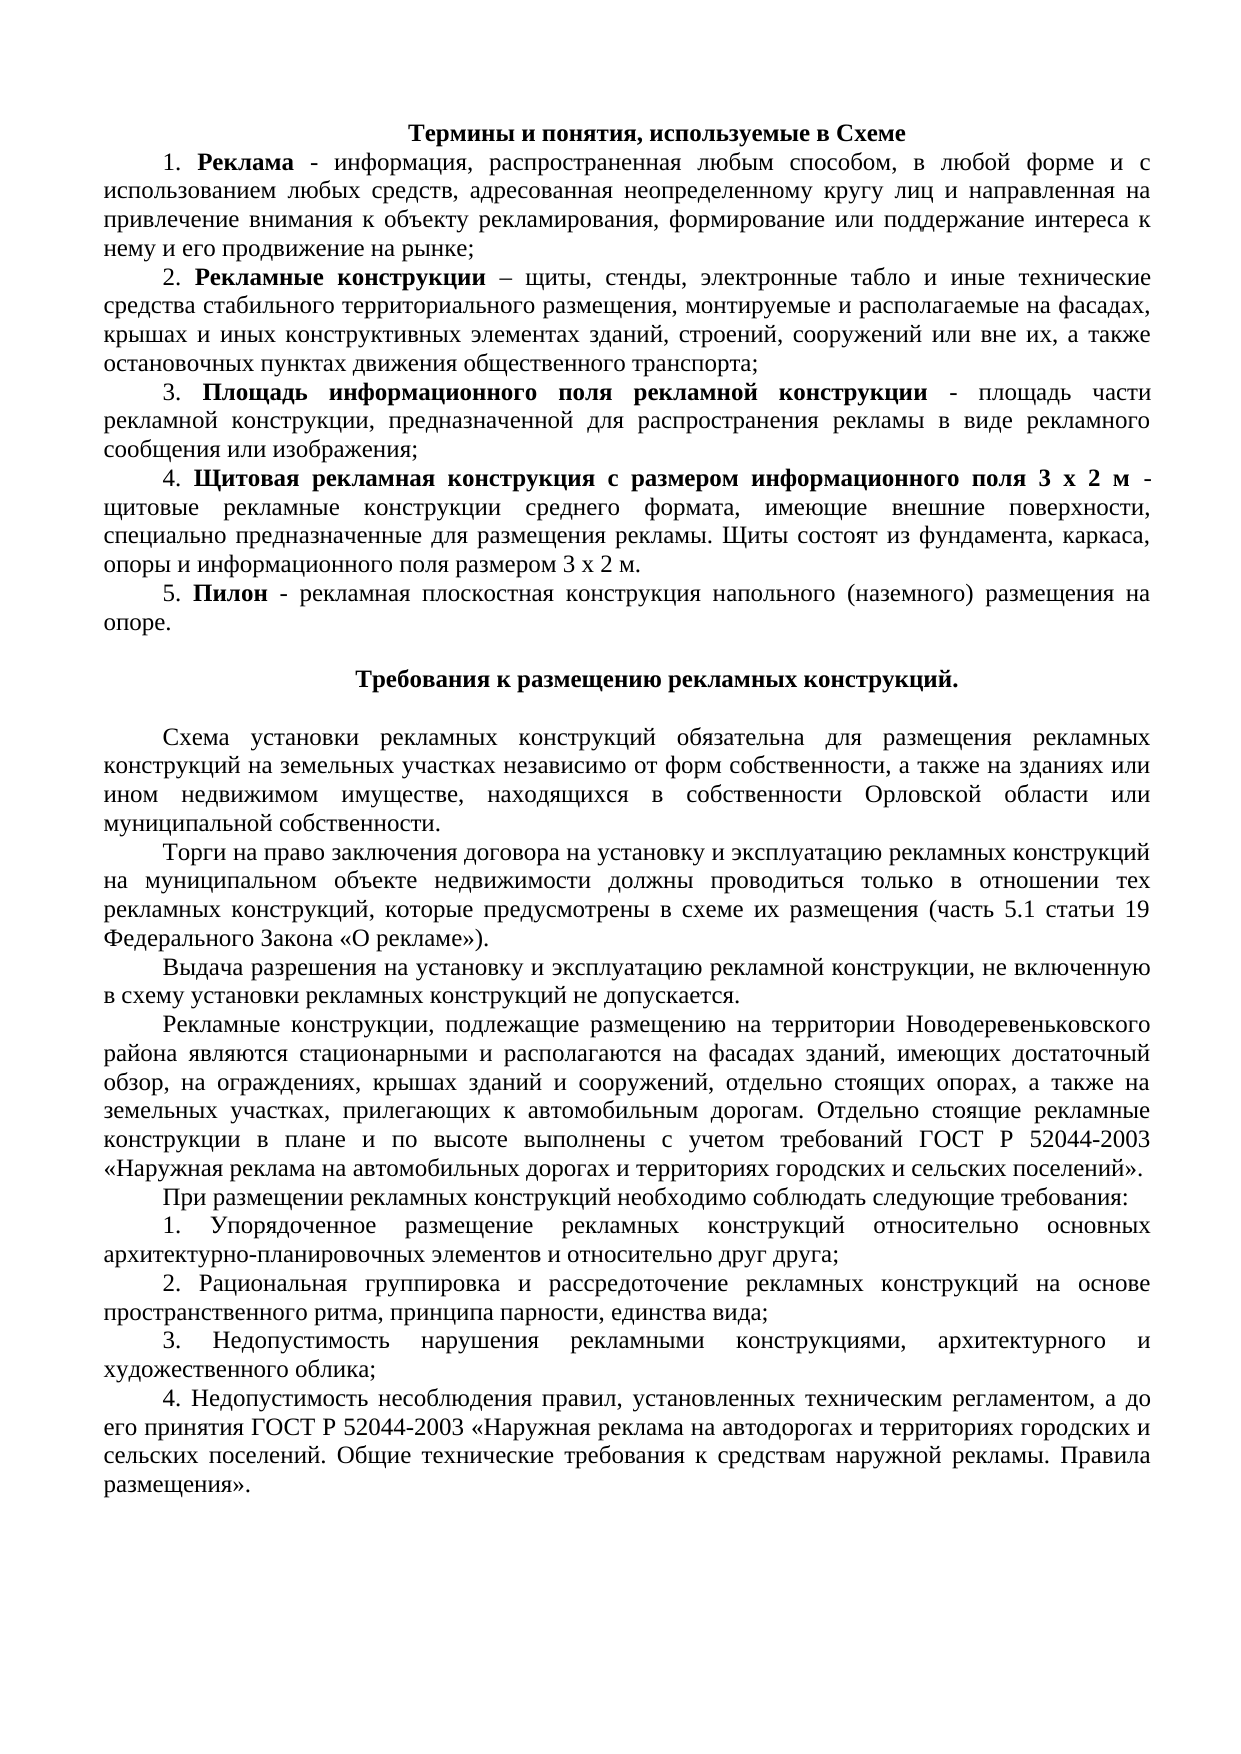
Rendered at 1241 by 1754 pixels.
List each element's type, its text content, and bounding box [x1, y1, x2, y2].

text Торги на право заключения договора на установку и эксплуатацию рекламных конструкций на муниципальном объекте недвижимости должны проводиться только в отношении тех рекламных конструкций, которые предусмотрены в схеме их размещения (часть 5.1 статьи 19 Федерального Закона «О рекламе»). [103, 837, 1152, 952]
text Требования к размещению рекламных конструкций. [103, 664, 1152, 693]
text Термины и понятия, используемые в Схеме [103, 118, 1152, 147]
text Рекламные конструкции, подлежащие размещению на территории Новодеревеньковского района являются стационарными и располагаются на фасадах зданий, имеющих достаточный обзор, на ограждениях, крышах зданий и сооружений, отдельно стоящих опорах, а также на земельных участках, прилегающих к автомобильным дорогам. Отдельно стоящие рекламные конструкции в плане и по высоте выполнены с учетом требований ГОСТ Р 52044-2003 «Наружная реклама на автомобильных дорогах и территориях городских и сельских поселений». [103, 1009, 1152, 1182]
text 4. Щитовая рекламная конструкция с размером информационного поля 3 x 2 м - щитовые рекламные конструкции среднего формата, имеющие внешние поверхности, специально предназначенные для размещения рекламы. Щиты состоят из фундамента, каркаса, опоры и информационного поля размером 3 x 2 м. [103, 463, 1152, 578]
text При размещении рекламных конструкций необходимо соблюдать следующие требования: [103, 1182, 1152, 1211]
text Выдача разрешения на установку и эксплуатацию рекламной конструкции, не включенную в схему установки рекламных конструкций не допускается. [103, 952, 1152, 1009]
text 1. Упорядоченное размещение рекламных конструкций относительно основных архитектурно-планировочных элементов и относительно друг друга; [103, 1211, 1152, 1268]
text 1. Реклама - информация, распространенная любым способом, в любой форме и с использованием любых средств, адресованная неопределенному кругу лиц и направленная на привлечение внимания к объекту рекламирования, формирование или поддержание интереса к нему и его продвижение на рынке; [103, 147, 1152, 262]
text 4. Недопустимость несоблюдения правил, установленных техническим регламентом, а до его принятия ГОСТ Р 52044-2003 «Наружная реклама на автодорогах и территориях городских и сельских поселений. Общие технические требования к средствам наружной рекламы. Правила размещения». [103, 1383, 1152, 1498]
text 2. Рациональная группировка и рассредоточение рекламных конструкций на основе пространственного ритма, принципа парности, единства вида; [103, 1268, 1152, 1326]
text 3. Недопустимость нарушения рекламными конструкциями, архитектурного и художественного облика; [103, 1326, 1152, 1383]
text 2. Рекламные конструкции – щиты, стенды, электронные табло и иные технические средства стабильного территориального размещения, монтируемые и располагаемые на фасадах, крышах и иных конструктивных элементах зданий, строений, сооружений или вне их, а также остановочных пунктах движения общественного транспорта; [103, 262, 1152, 377]
text Схема установки рекламных конструкций обязательна для размещения рекламных конструкций на земельных участках независимо от форм собственности, а также на зданиях или ином недвижимом имуществе, находящихся в собственности Орловской области или муниципальной собственности. [103, 722, 1152, 837]
text 5. Пилон - рекламная плоскостная конструкция напольного (наземного) размещения на опоре. [103, 578, 1152, 636]
text 3. Площадь информационного поля рекламной конструкции - площадь части рекламной конструкции, предназначенной для распространения рекламы в виде рекламного сообщения или изображения; [103, 377, 1152, 463]
